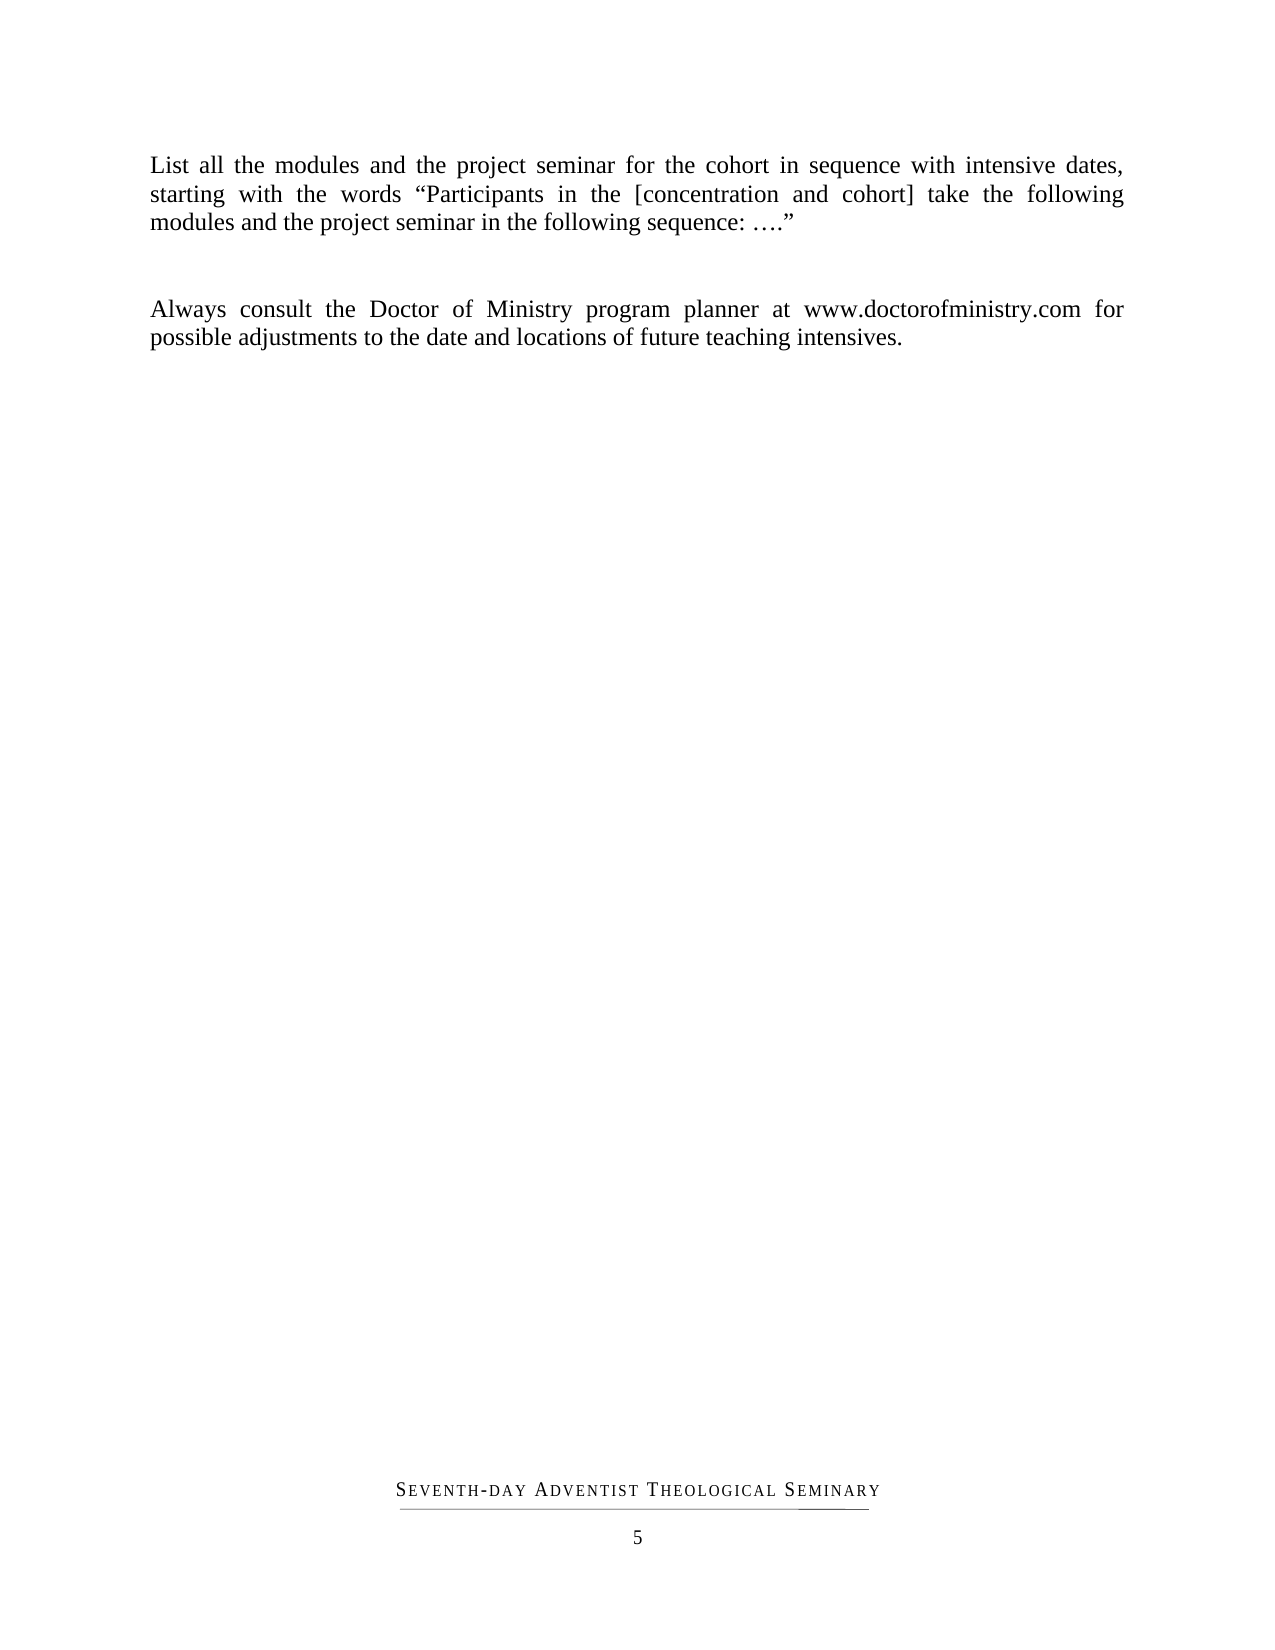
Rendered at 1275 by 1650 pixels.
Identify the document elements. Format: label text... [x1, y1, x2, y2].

list List all the modules and the project seminar for the cohort in sequence with intensive dates, starting with the words “Participants in the [concentration and cohort] take the following modules and the project seminar in the following sequence: ….” [150, 150, 1125, 236]
text Always consult the Doctor of Ministry program planner at www.doctorofministry.com for possible adjustments to the date and locations of future teaching intensives. [150, 294, 1125, 351]
